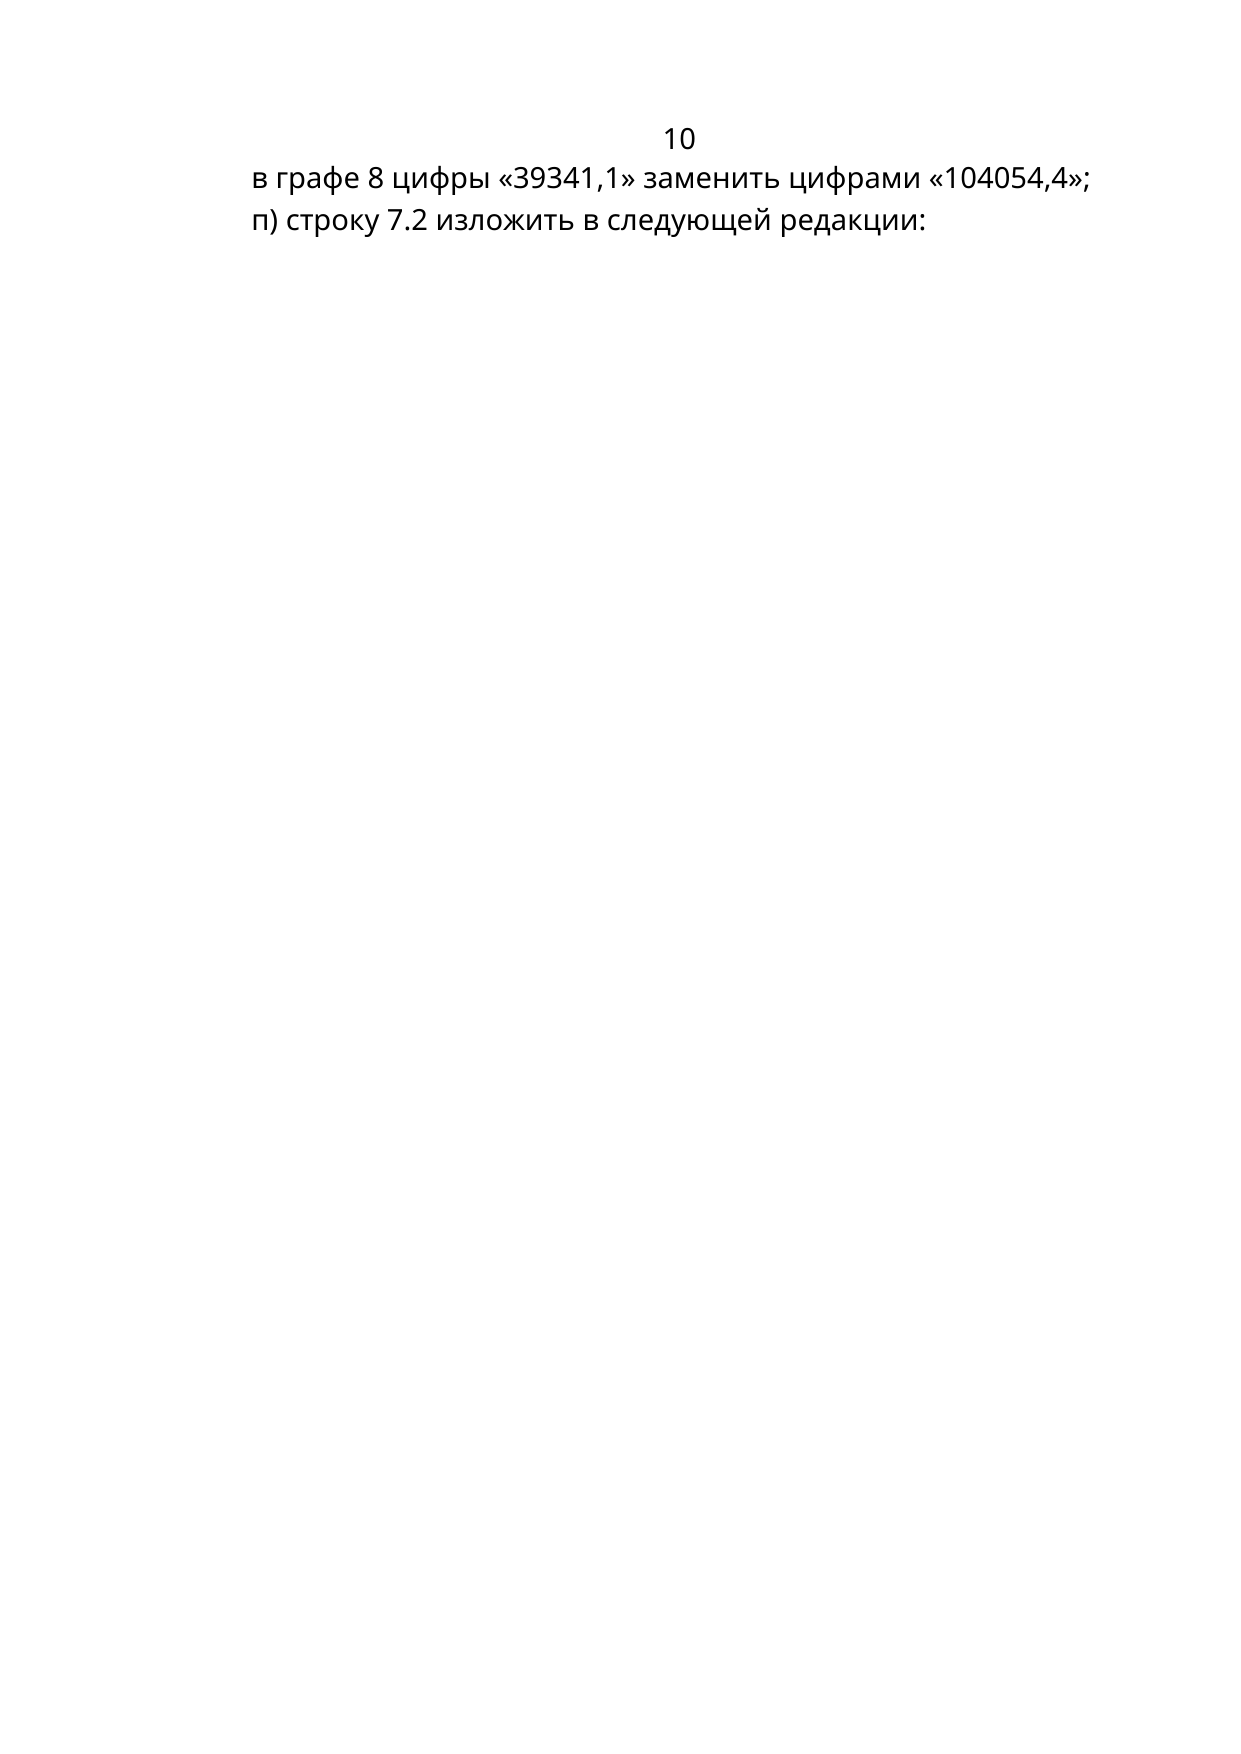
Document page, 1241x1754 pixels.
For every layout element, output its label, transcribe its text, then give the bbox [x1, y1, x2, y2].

text п) строку 7.2 изложить в следующей редакции: [177, 199, 1181, 239]
text в графе 8 цифры «39341,1» заменить цифрами «104054,4»; [177, 158, 1181, 197]
